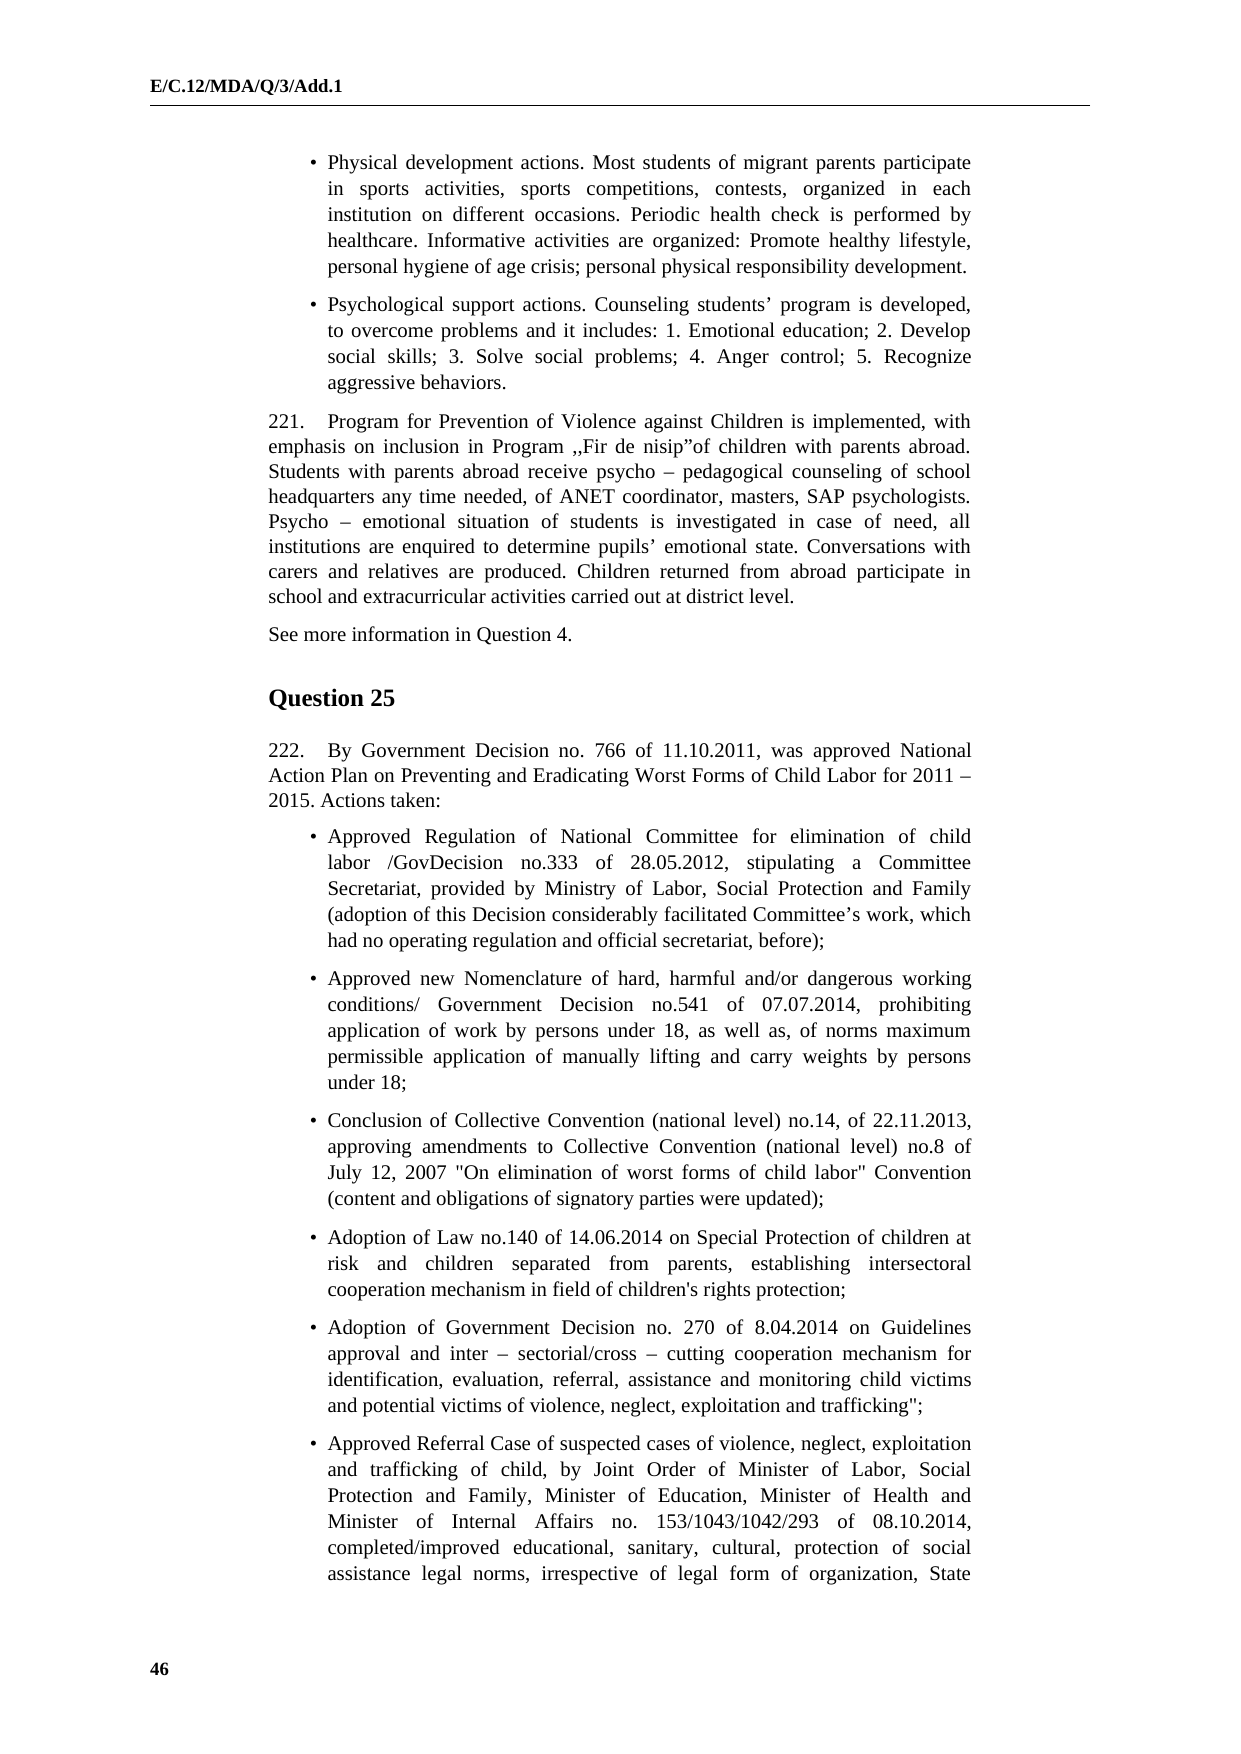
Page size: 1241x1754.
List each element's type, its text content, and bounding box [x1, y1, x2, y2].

list Adoption of Government Decision no. 270 of 8.04.2014 on Guidelines approval and inter – sectorial/cross – cutting cooperation mechanism for identification, evaluation, referral, assistance and monitoring child victims and potential victims of violence, neglect, exploitation and trafficking"; [309, 1315, 972, 1417]
list Adoption of Law no.140 of 14.06.2014 on Special Protection of children at risk and children separated from parents, establishing intersectoral cooperation mechanism in field of children's rights protection; [309, 1225, 972, 1301]
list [309, 1431, 972, 1585]
text Program for Prevention of Violence against Children is implemented, with emphasis on inclusion in Program ,,Fir de nisip”of children with parents abroad. Students with parents abroad receive psycho – pedagogical counseling of school headquarters any time needed, of ANET coordinator, masters, SAP psychologists. Psycho – emotional situation of students is investigated in case of need, all institutions are enquired to determine pupils’ emotional state. Conversations with carers and relatives are produced. Children returned from abroad participate in school and extracurricular activities carried out at district level. [268, 408, 972, 608]
list Approved Regulation of National Committee for elimination of child labor /GovDecision no.333 of 28.05.2012, stipulating a Committee Secretariat, provided by Ministry of Labor, Social Protection and Family (adoption of this Decision considerably facilitated Committee’s work, which had no operating regulation and official secretariat, before); [309, 824, 972, 952]
list Physical development actions. Most students of migrant parents participate in sports activities, sports competitions, contests, organized in each institution on different occasions. Periodic health check is performed by healthcare. Informative activities are organized: Promote healthy lifestyle, personal hygiene of age crisis; personal physical responsibility development. [309, 150, 972, 278]
text Question 25 [150, 683, 972, 712]
list Psychological support actions. Counseling students’ program is developed, to overcome problems and it includes: 1. Emotional education; 2. Develop social skills; 3. Solve social problems; 4. Anger control; 5. Recognize aggressive behaviors. [309, 292, 972, 394]
list See more information in Question 4. [268, 621, 972, 646]
text By Government Decision no. 766 of 11.10.2011, was approved National Action Plan on Preventing and Eradicating Worst Forms of Child Labor for 2011 – 2015. Actions taken: [268, 737, 972, 812]
list Approved new Nomenclature of hard, harmful and/or dangerous working conditions/ Government Decision no.541 of 07.07.2014, prohibiting application of work by persons under 18, as well as, of norms maximum permissible application of manually lifting and carry weights by persons under 18; [309, 966, 972, 1094]
list Conclusion of Collective Convention (national level) no.14, of 22.11.2013, approving amendments to Collective Convention (national level) no.8 of July 12, 2007 "On elimination of worst forms of child labor" Convention (content and obligations of signatory parties were updated); [309, 1108, 972, 1210]
